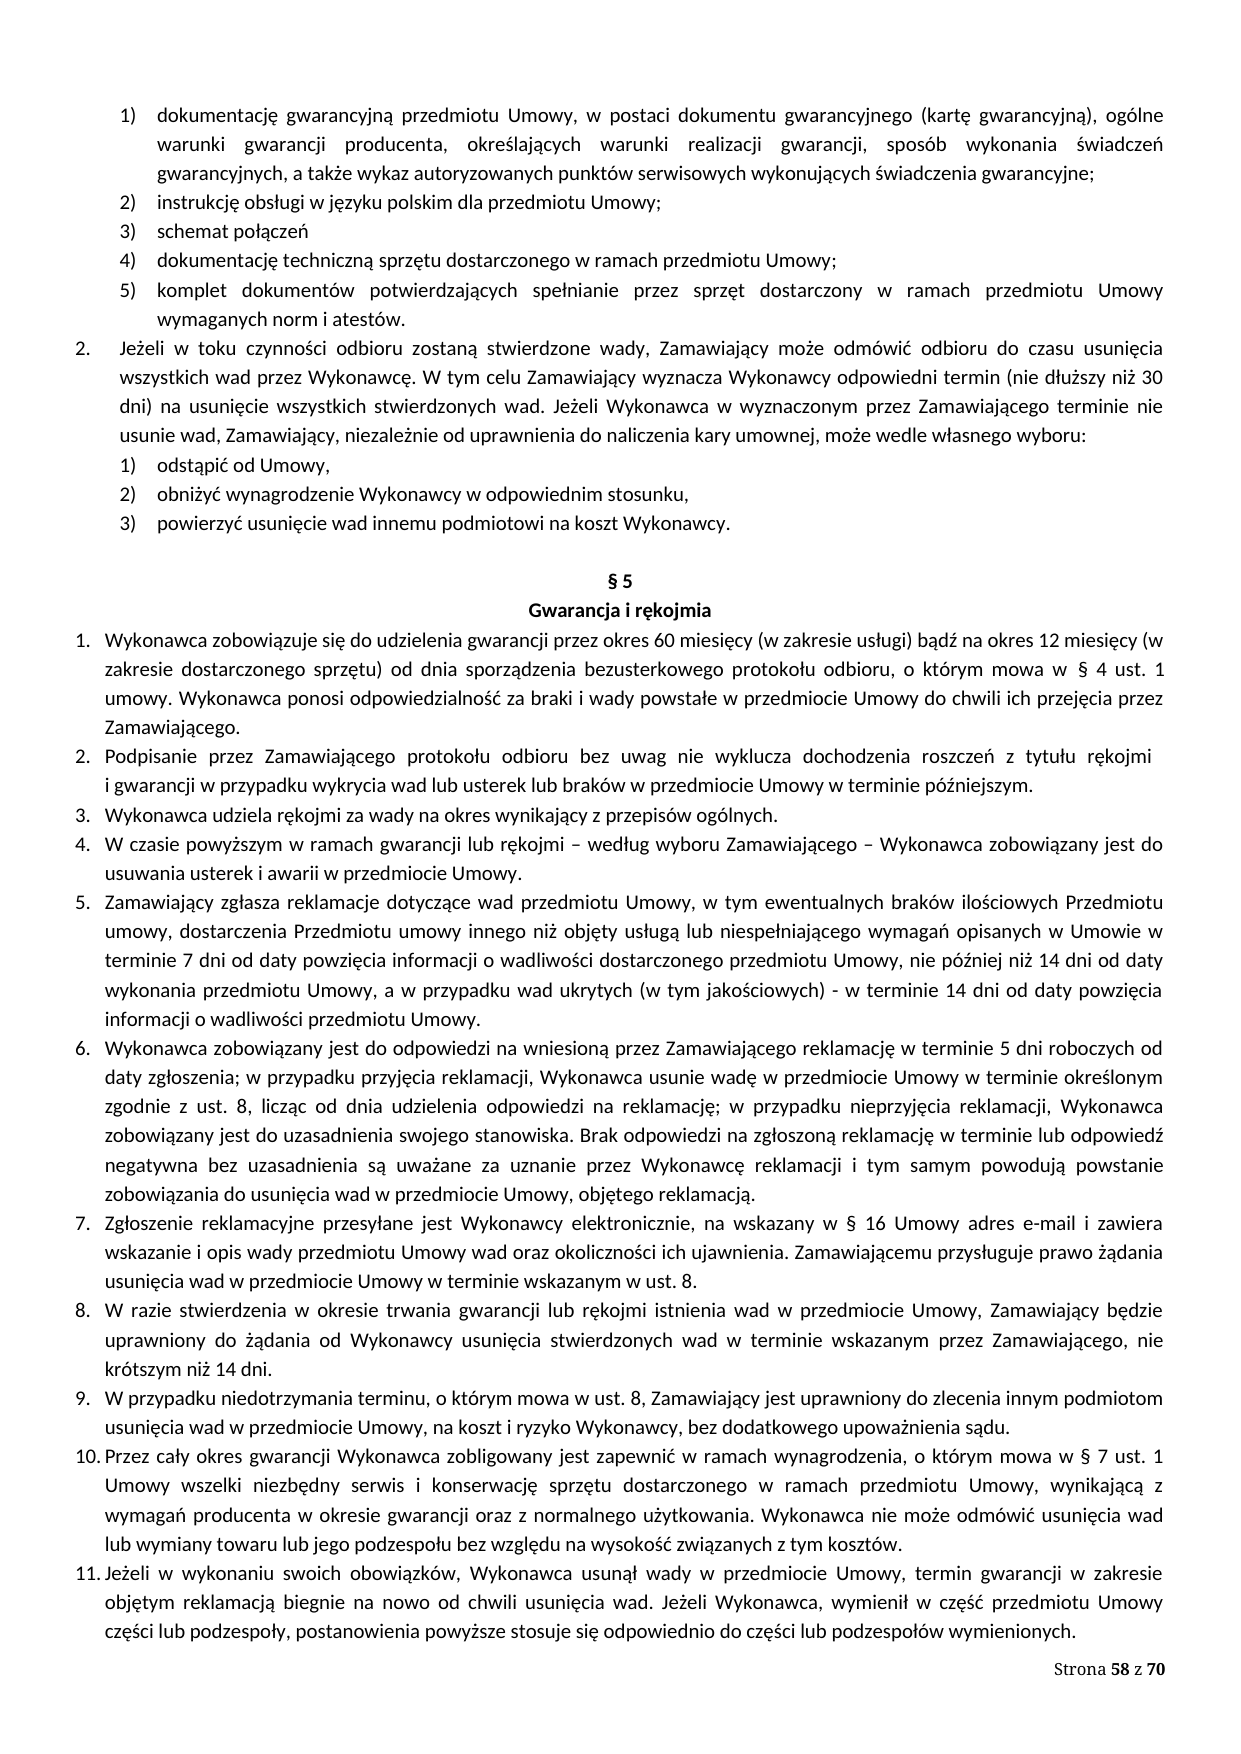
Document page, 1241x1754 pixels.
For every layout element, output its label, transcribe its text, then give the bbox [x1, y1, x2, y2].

list Jeżeli w wykonaniu swoich obowiązków, Wykonawca usunął wady w przedmiocie Umowy, termin gwarancji w zakresie objętym reklamacją biegnie na nowo od chwili usunięcia wad. Jeżeli Wykonawca, wymienił w część przedmiotu Umowy części lub podzespoły, postanowienia powyższe stosuje się odpowiednio do części lub podzespołów wymienionych. [75, 1560, 1165, 1644]
list instrukcję obsługi w języku polskim dla przedmiotu Umowy; [119, 189, 1165, 215]
list Wykonawca zobowiązany jest do odpowiedzi na wniesioną przez Zamawiającego reklamację w terminie 5 dni roboczych od daty zgłoszenia; w przypadku przyjęcia reklamacji, Wykonawca usunie wadę w przedmiocie Umowy w terminie określonym zgodnie z ust. 8, licząc od dnia udzielenia odpowiedzi na reklamację; w przypadku nieprzyjęcia reklamacji, Wykonawca zobowiązany jest do uzasadnienia swojego stanowiska. Brak odpowiedzi na zgłoszoną reklamację w terminie lub odpowiedź negatywna bez uzasadnienia są uważane za uznanie przez Wykonawcę reklamacji i tym samym powodują powstanie zobowiązania do usunięcia wad w przedmiocie Umowy, objętego reklamacją. [75, 1035, 1165, 1206]
list dokumentację techniczną sprzętu dostarczonego w ramach przedmiotu Umowy; [119, 248, 1165, 273]
list schemat połączeń [119, 218, 1165, 244]
text § 5 [75, 568, 1165, 594]
list Wykonawca zobowiązuje się do udzielenia gwarancji przez okres 60 miesięcy (w zakresie usługi) bądź na okres 12 miesięcy (w zakresie dostarczonego sprzętu) od dnia sporządzenia bezusterkowego protokołu odbioru, o którym mowa w § 4 ust. 1 umowy. Wykonawca ponosi odpowiedzialność za braki i wady powstałe w przedmiocie Umowy do chwili ich przejęcia przez Zamawiającego. [75, 627, 1165, 740]
list Jeżeli w toku czynności odbioru zostaną stwierdzone wady, Zamawiający może odmówić odbioru do czasu usunięcia wszystkich wad przez Wykonawcę. W tym celu Zamawiający wyznacza Wykonawcy odpowiedni termin (nie dłuższy niż 30 dni) na usunięcie wszystkich stwierdzonych wad. Jeżeli Wykonawca w wyznaczonym przez Zamawiającego terminie nie usunie wad, Zamawiający, niezależnie od uprawnienia do naliczenia kary umownej, może wedle własnego wyboru: [75, 335, 1165, 448]
list Zgłoszenie reklamacyjne przesyłane jest Wykonawcy elektronicznie, na wskazany w § 16 Umowy adres e-mail i zawiera wskazanie i opis wady przedmiotu Umowy wad oraz okoliczności ich ujawnienia. Zamawiającemu przysługuje prawo żądania usunięcia wad w przedmiocie Umowy w terminie wskazanym w ust. 8. [75, 1210, 1165, 1294]
list W razie stwierdzenia w okresie trwania gwarancji lub rękojmi istnienia wad w przedmiocie Umowy, Zamawiający będzie uprawniony do żądania od Wykonawcy usunięcia stwierdzonych wad w terminie wskazanym przez Zamawiającego, nie krótszym niż 14 dni. [75, 1298, 1165, 1381]
list W przypadku niedotrzymania terminu, o którym mowa w ust. 8, Zamawiający jest uprawniony do zlecenia innym podmiotom usunięcia wad w przedmiocie Umowy, na koszt i ryzyko Wykonawcy, bez dodatkowego upoważnienia sądu. [75, 1385, 1165, 1440]
text Gwarancja i rękojmia [75, 598, 1165, 623]
list odstąpić od Umowy, [119, 452, 1165, 477]
list dokumentację gwarancyjną przedmiotu Umowy, w postaci dokumentu gwarancyjnego (kartę gwarancyjną), ogólne warunki gwarancji producenta, określających warunki realizacji gwarancji, sposób wykonania świadczeń gwarancyjnych, a także wykaz autoryzowanych punktów serwisowych wykonujących świadczenia gwarancyjne; [119, 102, 1165, 186]
list komplet dokumentów potwierdzających spełnianie przez sprzęt dostarczony w ramach przedmiotu Umowy wymaganych norm i atestów. [119, 277, 1165, 331]
list obniżyć wynagrodzenie Wykonawcy w odpowiednim stosunku, [119, 481, 1165, 506]
list Podpisanie przez Zamawiającego protokołu odbioru bez uwag nie wyklucza dochodzenia roszczeń z tytułu rękojmi i gwarancji w przypadku wykrycia wad lub usterek lub braków w przedmiocie Umowy w terminie późniejszym. [75, 743, 1165, 798]
list Przez cały okres gwarancji Wykonawca zobligowany jest zapewnić w ramach wynagrodzenia, o którym mowa w § 7 ust. 1 Umowy wszelki niezbędny serwis i konserwację sprzętu dostarczonego w ramach przedmiotu Umowy, wynikającą z wymagań producenta w okresie gwarancji oraz z normalnego użytkowania. Wykonawca nie może odmówić usunięcia wad lub wymiany towaru lub jego podzespołu bez względu na wysokość związanych z tym kosztów. [75, 1443, 1165, 1556]
list W czasie powyższym w ramach gwarancji lub rękojmi – według wyboru Zamawiającego – Wykonawca zobowiązany jest do usuwania usterek i awarii w przedmiocie Umowy. [75, 831, 1165, 886]
list Wykonawca udziela rękojmi za wady na okres wynikający z przepisów ogólnych. [75, 802, 1165, 827]
list powierzyć usunięcie wad innemu podmiotowi na koszt Wykonawcy. [119, 510, 1165, 536]
list Zamawiający zgłasza reklamacje dotyczące wad przedmiotu Umowy, w tym ewentualnych braków ilościowych Przedmiotu umowy, dostarczenia Przedmiotu umowy innego niż objęty usługą lub niespełniającego wymagań opisanych w Umowie w terminie 7 dni od daty powzięcia informacji o wadliwości dostarczonego przedmiotu Umowy, nie później niż 14 dni od daty wykonania przedmiotu Umowy, a w przypadku wad ukrytych (w tym jakościowych) - w terminie 14 dni od daty powzięcia informacji o wadliwości przedmiotu Umowy. [75, 889, 1165, 1031]
